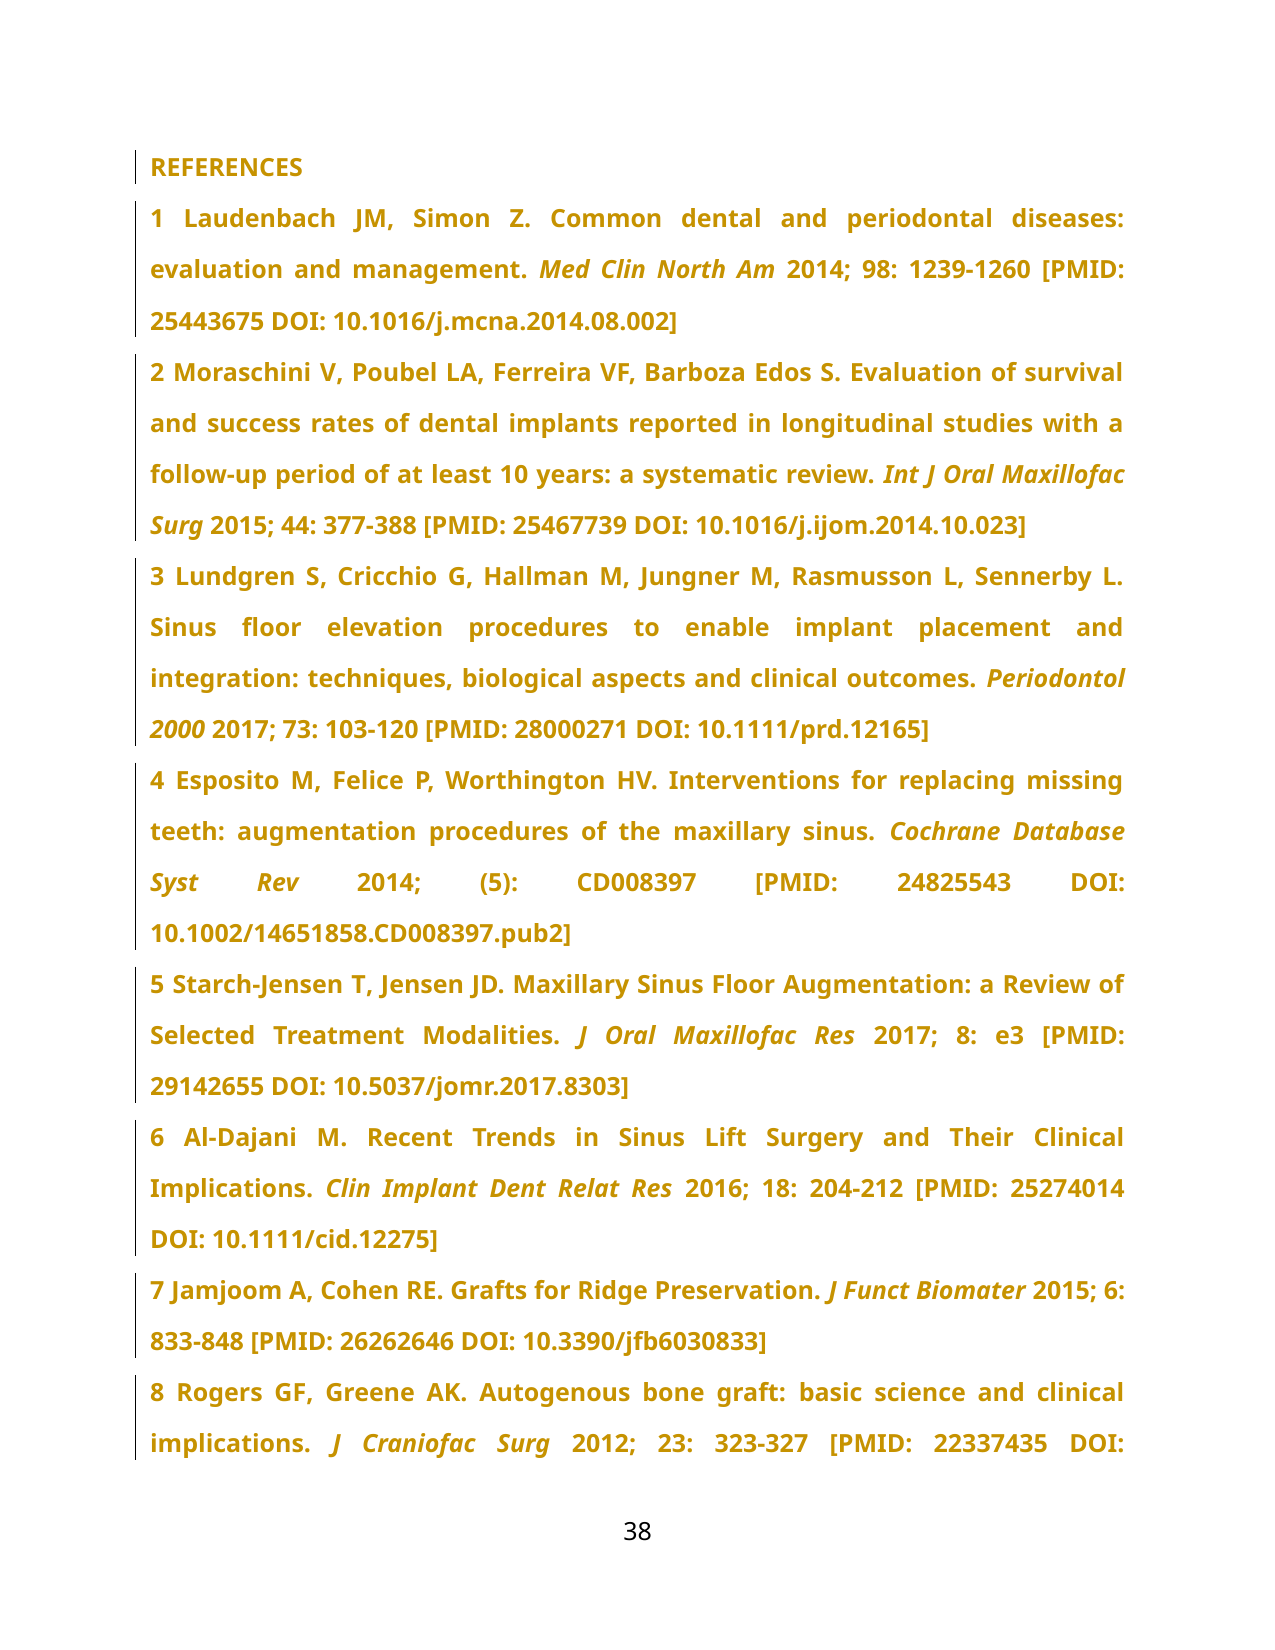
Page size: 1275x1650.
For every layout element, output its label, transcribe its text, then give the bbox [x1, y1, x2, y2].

text 3 Lundgren S, Cricchio G, Hallman M, Jungner M, Rasmusson L, Sennerby L. Sinus floor elevation procedures to enable implant placement and integration: techniques, biological aspects and clinical outcomes. Periodontol 2000 2017; 73: 103-120 [PMID: 28000271 DOI: 10.1111/prd.12165] [150, 558, 1125, 746]
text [150, 1375, 1125, 1460]
text 5 Starch-Jensen T, Jensen JD. Maxillary Sinus Floor Augmentation: a Review of Selected Treatment Modalities. J Oral Maxillofac Res 2017; 8: e3 [PMID: 29142655 DOI: 10.5037/jomr.2017.8303] [150, 967, 1125, 1103]
text 7 Jamjoom A, Cohen RE. Grafts for Ridge Preservation. J Funct Biomater 2015; 6: 833-848 [PMID: 26262646 DOI: 10.3390/jfb6030833] [150, 1273, 1125, 1358]
text 4 Esposito M, Felice P, Worthington HV. Interventions for replacing missing teeth: augmentation procedures of the maxillary sinus. Cochrane Database Syst Rev 2014; (5): CD008397 [PMID: 24825543 DOI: 10.1002/14651858.CD008397.pub2] [150, 762, 1125, 950]
text 1 Laudenbach JM, Simon Z. Common dental and periodontal diseases: evaluation and management. Med Clin North Am 2014; 98: 1239-1260 [PMID: 25443675 DOI: 10.1016/j.mcna.2014.08.002] [150, 201, 1125, 337]
text 2 Moraschini V, Poubel LA, Ferreira VF, Barboza Edos S. Evaluation of survival and success rates of dental implants reported in longitudinal studies with a follow-up period of at least 10 years: a systematic review. Int J Oral Maxillofac Surg 2015; 44: 377-388 [PMID: 25467739 DOI: 10.1016/j.ijom.2014.10.023] [150, 354, 1125, 541]
text 6 Al-Dajani M. Recent Trends in Sinus Lift Surgery and Their Clinical Implications. Clin Implant Dent Relat Res 2016; 18: 204-212 [PMID: 25274014 DOI: 10.1111/cid.12275] [150, 1120, 1125, 1256]
text REFERENCES [150, 150, 1125, 184]
